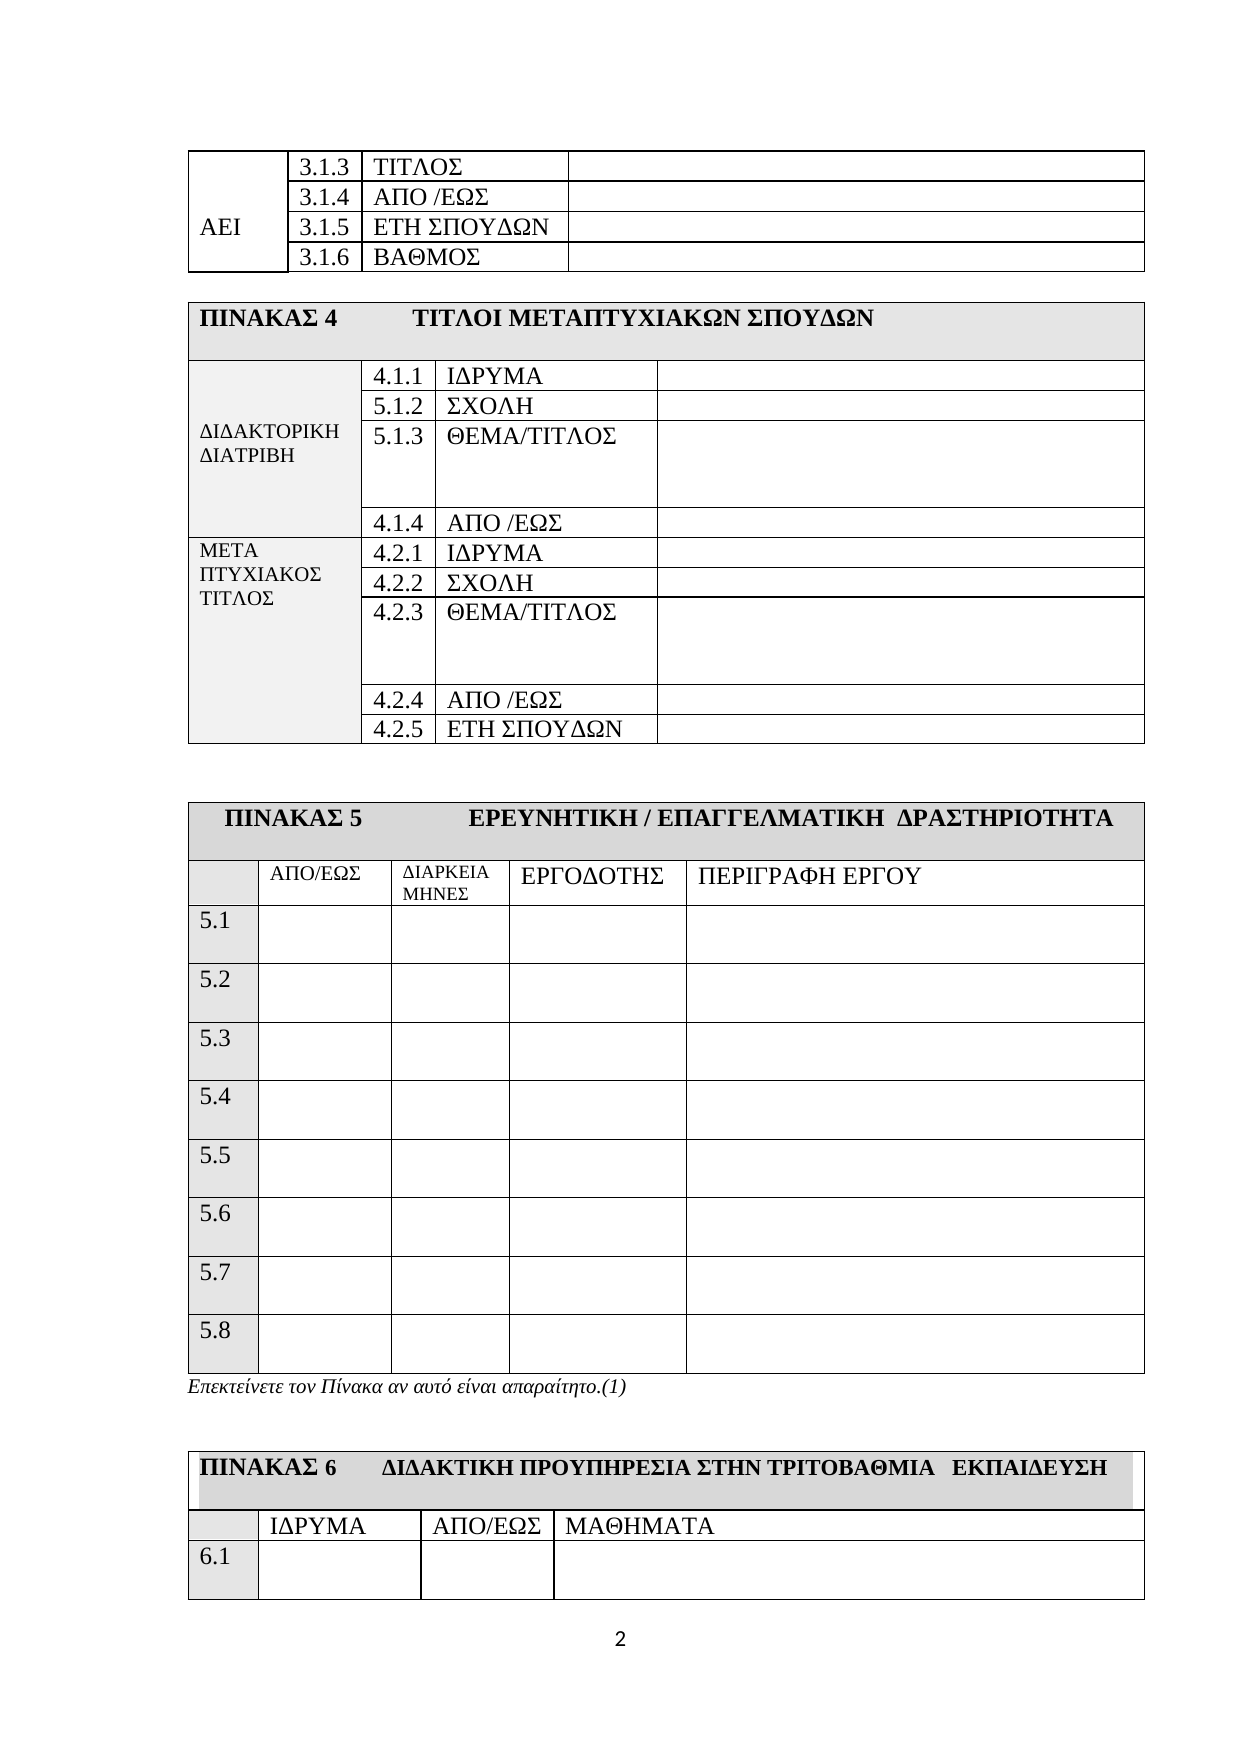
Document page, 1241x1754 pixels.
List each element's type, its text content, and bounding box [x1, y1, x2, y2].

table_cell ΘΕΜΑ/ΤΙΤΛΟΣ [436, 421, 657, 507]
table_cell ΔΙΔΑΚΤΟΡΙΚΗ ΔΙΑΤΡΙΒΗ [189, 361, 361, 537]
table_cell 5.1.3 [362, 421, 435, 507]
table_cell [555, 1541, 1144, 1599]
table_cell [658, 361, 1144, 390]
table_cell [687, 964, 1144, 1022]
table_cell ΒΑΘΜΟΣ [363, 243, 568, 271]
table_cell [259, 1023, 391, 1080]
table_cell [687, 1198, 1144, 1256]
text Επεκτείνετε τον Πίνακα αν αυτό είναι απαραίτητο.(1) [187, 1374, 1053, 1398]
table_cell [392, 1198, 509, 1256]
table_cell 5.1.2 [362, 391, 435, 420]
table_cell ΔΙΑΡΚΕΙΑΜΗΝΕΣ [392, 861, 509, 904]
table_cell [569, 182, 1144, 211]
table_cell ΕΤΗ ΣΠΟΥΔΩΝ [363, 212, 568, 241]
table_cell 4.1.1 [362, 361, 435, 390]
table_cell [658, 508, 1144, 537]
table_cell [392, 1257, 509, 1314]
table_cell [392, 1140, 509, 1197]
table_cell ΤΙΤΛΟΣ [363, 152, 568, 180]
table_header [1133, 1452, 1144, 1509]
table_cell [259, 964, 391, 1022]
table_cell [259, 1315, 391, 1373]
table_cell ΣΧΟΛΗ [436, 391, 657, 420]
table_cell [259, 1198, 391, 1256]
table_cell ΑΠΟ/ΕΩΣ [259, 861, 391, 904]
table_cell ΕΤΗ ΣΠΟΥΔΩΝ [436, 715, 657, 743]
table_cell 3.1.5 [289, 212, 361, 241]
table_cell [392, 1315, 509, 1373]
table_cell [658, 685, 1144, 713]
table_cell 5.7 [189, 1257, 258, 1314]
table_cell [259, 1140, 391, 1197]
table_cell [510, 1315, 686, 1373]
table_cell [658, 538, 1144, 567]
table_cell [658, 568, 1144, 596]
table_cell ΜΕΤΑ ΠΤΥΧΙΑΚΟΣ ΤΙΤΛΟΣ [189, 538, 361, 743]
table_cell ΑΠΟ /ΕΩΣ [363, 182, 568, 211]
table_cell 5.3 [189, 1023, 258, 1080]
table_cell 3.1.6 [289, 243, 361, 271]
table_cell ΙΔΡΥΜΑ [436, 538, 657, 567]
table_cell 5.1 [189, 906, 258, 963]
table_cell ΙΔΡΥΜΑ [259, 1511, 420, 1539]
table_cell [569, 243, 1144, 271]
table_cell [569, 152, 1144, 180]
table_cell [510, 1257, 686, 1314]
table_cell [510, 964, 686, 1022]
table_cell 4.2.5 [362, 715, 435, 743]
table_cell ΕΡΓΟΔΟΤΗΣ [510, 861, 686, 904]
table_cell [658, 715, 1144, 743]
table_cell [510, 906, 686, 963]
table_cell [687, 1257, 1144, 1314]
table_cell [392, 1023, 509, 1080]
table_cell 4.2.1 [362, 538, 435, 567]
table_cell [392, 1081, 509, 1139]
table_cell 5.6 [189, 1198, 258, 1256]
table_cell 4.2.4 [362, 685, 435, 713]
table_cell [687, 1023, 1144, 1080]
table_cell 5.8 [189, 1315, 258, 1373]
table_cell [687, 1081, 1144, 1139]
table_cell [658, 421, 1144, 507]
table_cell [658, 391, 1144, 420]
table_cell [687, 1315, 1144, 1373]
table_cell 5.5 [189, 1140, 258, 1197]
table_cell ΜΑΘΗΜΑΤΑ [555, 1511, 1144, 1539]
table_cell ΠΕΡΙΓΡΑΦΗ ΕΡΓΟΥ [687, 861, 1144, 904]
table_cell [259, 906, 391, 963]
table_header ΠΙΝΑΚΑΣ 5 ΕΡΕΥΝΗΤΙΚΗ / ΕΠΑΓΓΕΛΜΑΤΙΚΗ ΔΡΑΣΤΗΡΙΟΤΗΤΑ [189, 803, 1144, 860]
table_cell [422, 1541, 553, 1599]
table_cell [259, 1257, 391, 1314]
table_cell [687, 906, 1144, 963]
table_cell [569, 212, 1144, 241]
table_cell [510, 1023, 686, 1080]
table_cell ΑΠΟ /ΕΩΣ [436, 508, 657, 537]
table_cell ΘΕΜΑ/ΤΙΤΛΟΣ [436, 598, 657, 684]
table_cell [392, 906, 509, 963]
table_cell ΑΠΟ/ΕΩΣ [422, 1511, 553, 1539]
table_header ΠΙΝΑΚΑΣ 4 ΤΙΤΛΟΙ ΜΕΤΑΠΤΥΧΙΑΚΩΝ ΣΠΟΥΔΩΝ [189, 303, 1144, 360]
table_cell ΙΔΡΥΜΑ [436, 361, 657, 390]
table_cell 4.2.2 [362, 568, 435, 596]
table_cell 4.1.4 [362, 508, 435, 537]
table_cell ΣΧΟΛΗ [436, 568, 657, 596]
table_cell [658, 598, 1144, 684]
table_cell 5.2 [189, 964, 258, 1022]
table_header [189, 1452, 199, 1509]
table_cell 3.1.4 [289, 182, 361, 211]
table_cell [392, 964, 509, 1022]
table_cell 5.4 [189, 1081, 258, 1139]
table_cell 6.1 [189, 1541, 258, 1599]
table_cell ΑΠΟ /ΕΩΣ [436, 685, 657, 713]
table_cell [189, 861, 258, 904]
table_cell [259, 1541, 420, 1599]
table_cell [259, 1081, 391, 1139]
table_cell [510, 1198, 686, 1256]
table_cell [189, 1511, 258, 1539]
table_cell 3.1.3 [289, 152, 361, 180]
table_cell [510, 1081, 686, 1139]
table_cell [687, 1140, 1144, 1197]
table_cell 4.2.3 [362, 598, 435, 684]
table_cell [510, 1140, 686, 1197]
